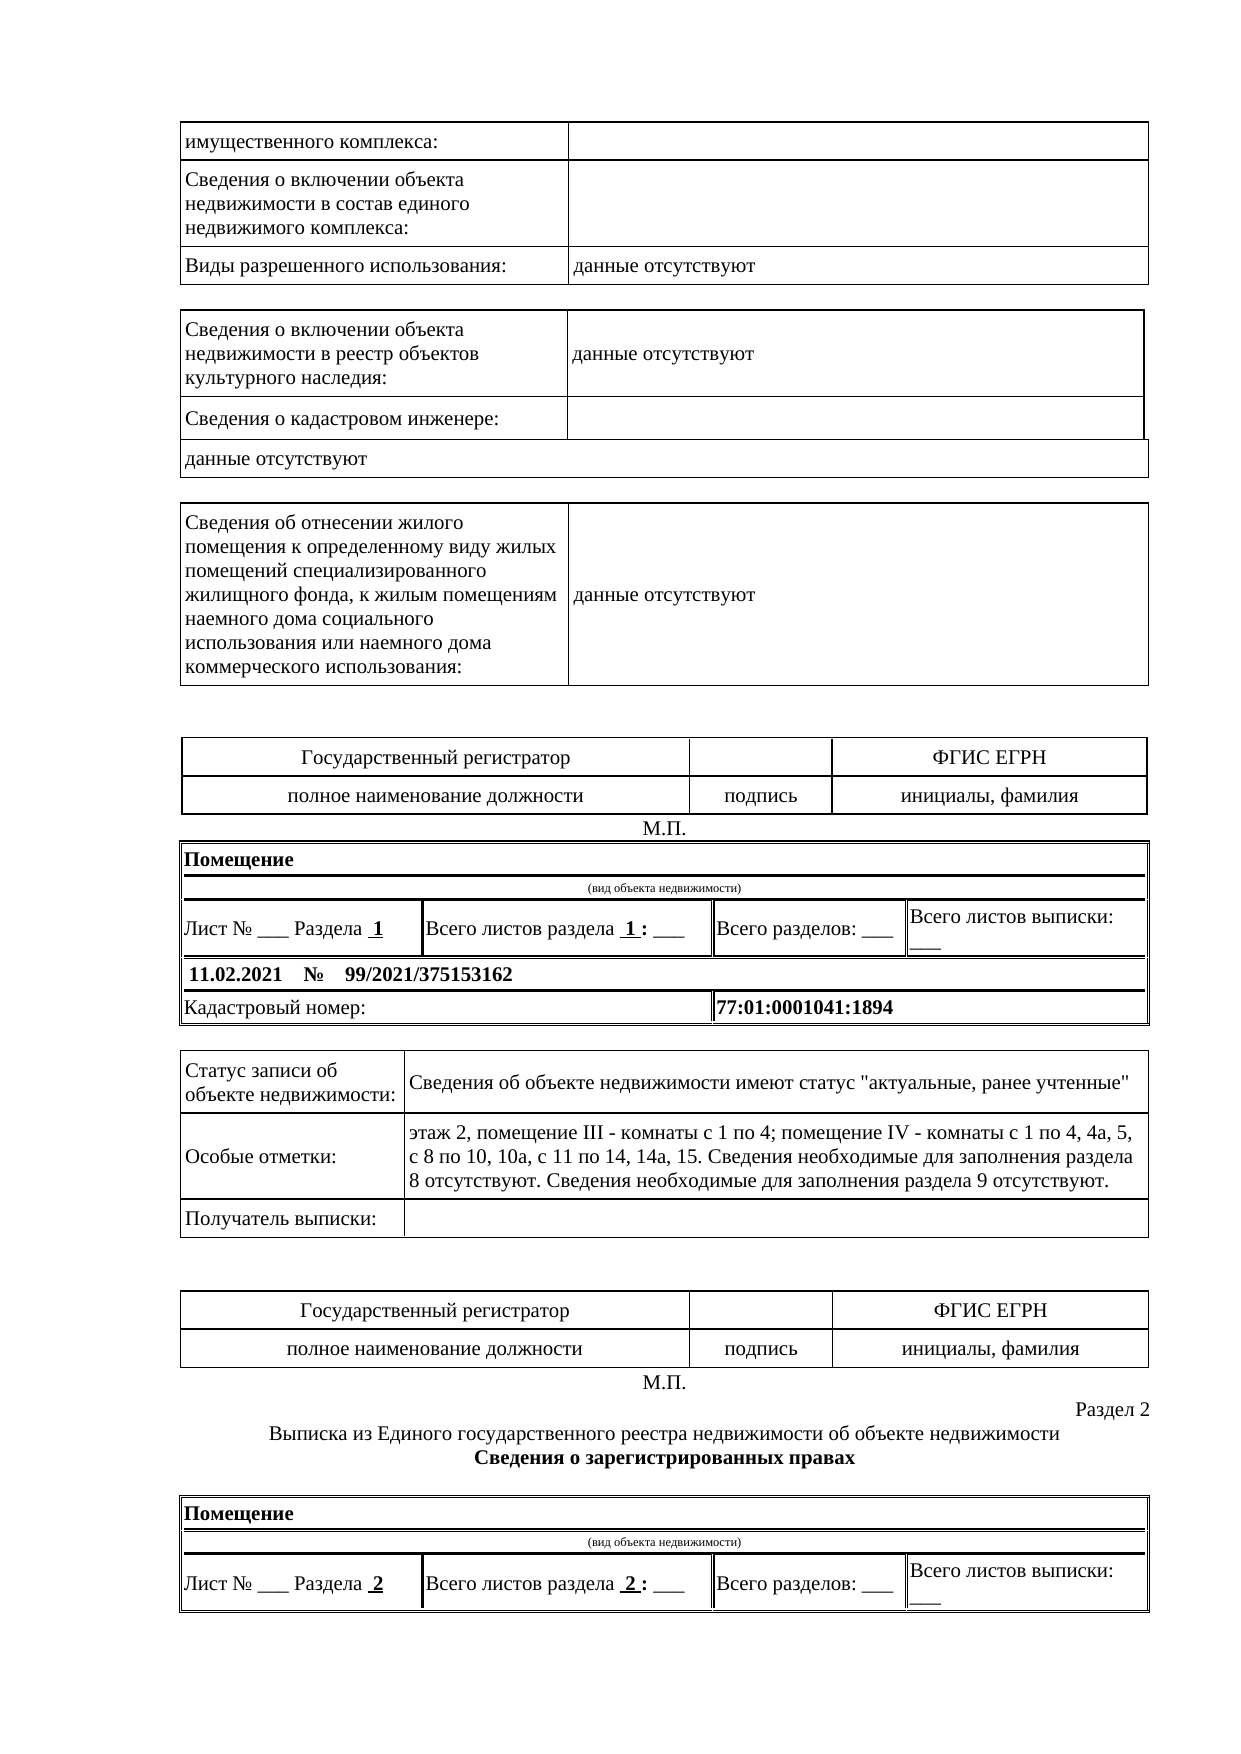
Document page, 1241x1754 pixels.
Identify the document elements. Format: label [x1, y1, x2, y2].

table_header [177, 118, 1152, 1616]
